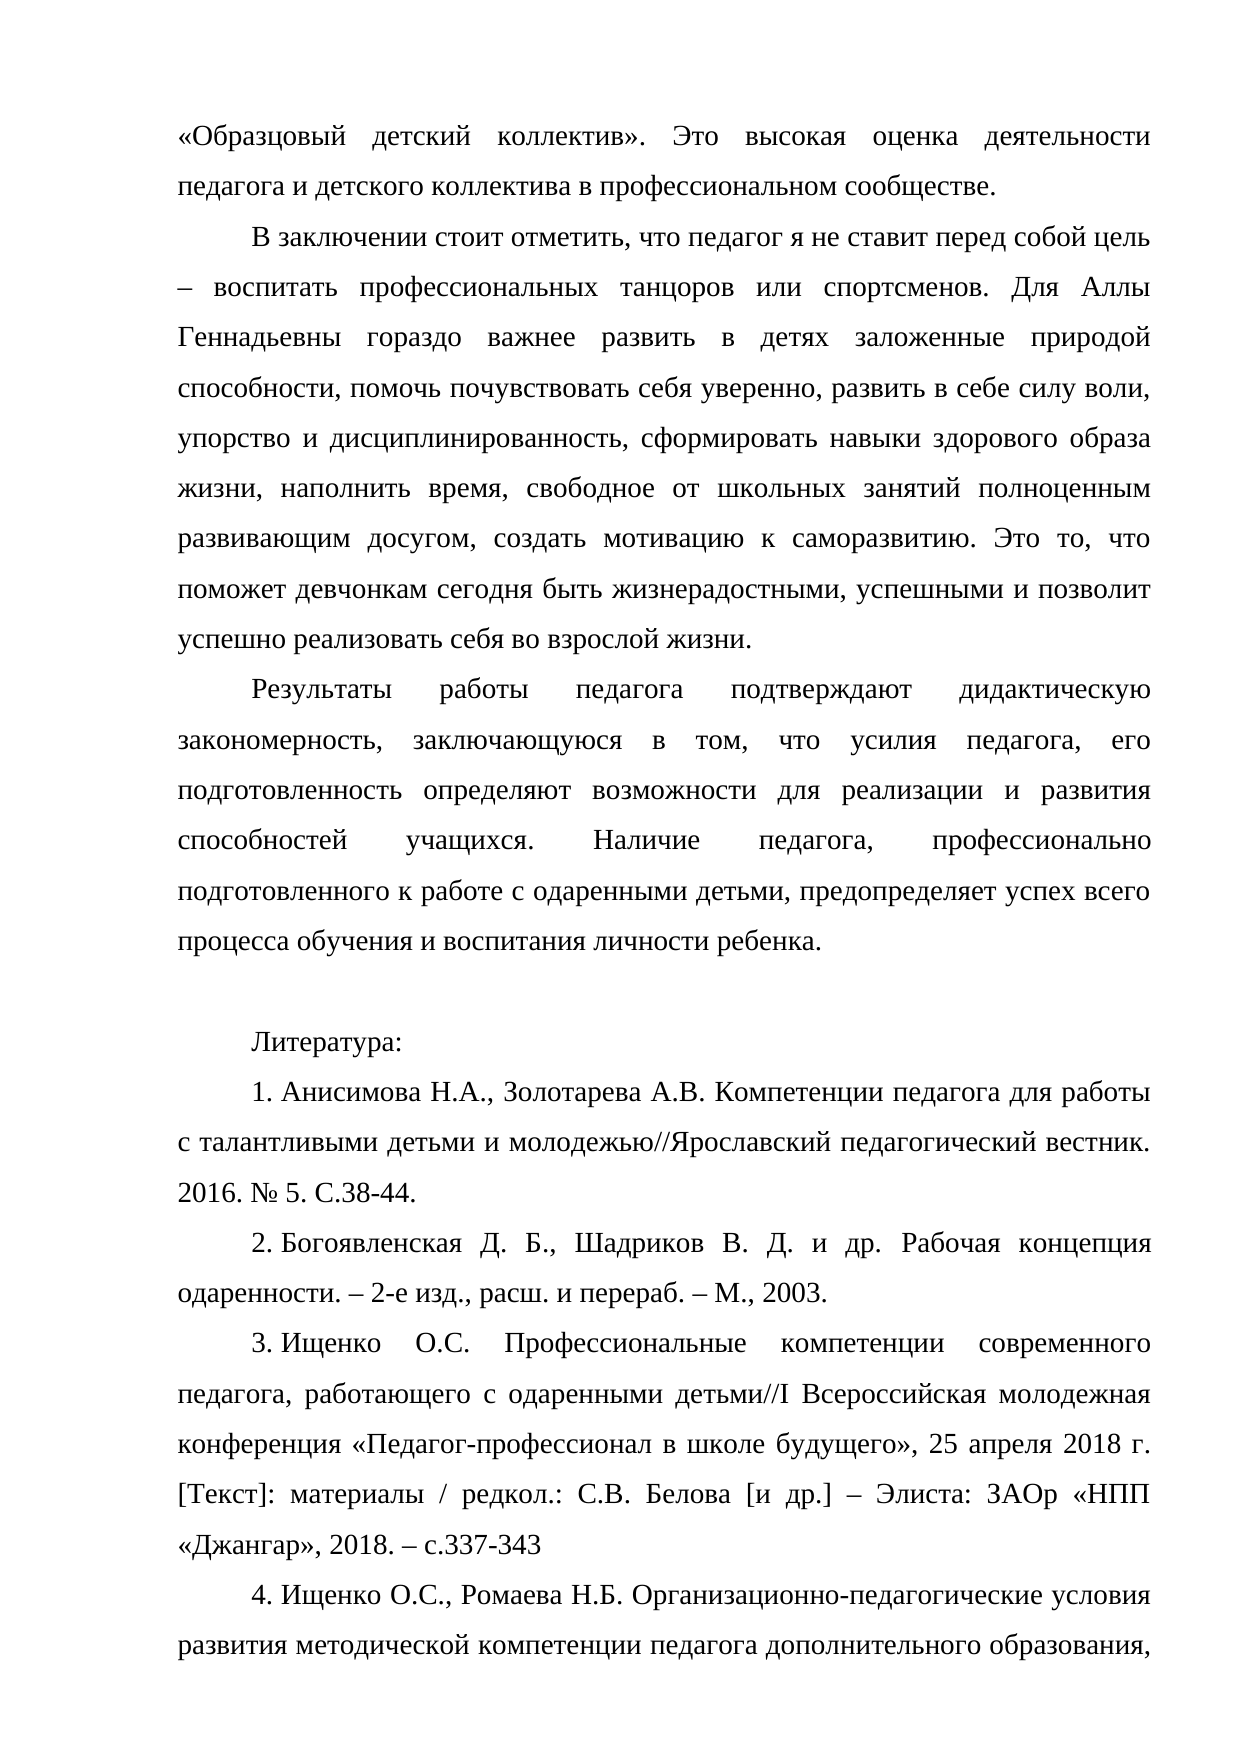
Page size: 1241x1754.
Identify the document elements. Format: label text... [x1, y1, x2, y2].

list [177, 1577, 1152, 1661]
text В заключении стоит отметить, что педагог я не ставит перед собой цель – воспитать профессиональных танцоров или спортсменов. Для Аллы Геннадьевны гораздо важнее развить в детях заложенные природой способности, помочь почувствовать себя уверенно, развить в себе силу воли, упорство и дисциплинированность, сформировать навыки здорового образа жизни, наполнить время, свободное от школьных занятий полноценным развивающим досугом, создать мотивацию к саморазвитию. Это то, что поможет девчонкам сегодня быть жизнерадостными, успешными и позволит успешно реализовать себя во взрослой жизни. [177, 219, 1152, 655]
list Анисимова Н.А., Золотарева А.В. Компетенции педагога для работы с талантливыми детьми и молодежью//Ярославский педагогический вестник. 2016. № 5. С.38-44. [177, 1074, 1152, 1208]
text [177, 118, 1152, 202]
list Богоявленская Д. Б., Шадриков В. Д. и др. Рабочая концепция одаренности. – 2-е изд., расш. и перераб. – М., 2003. [177, 1225, 1152, 1309]
text Результаты работы педагога подтверждают дидактическую закономерность, заключающуюся в том, что усилия педагога, его подготовленность определяют возможности для реализации и развития способностей учащихся. Наличие педагога, профессионально подготовленного к работе с одаренными детьми, предопределяет успех всего процесса обучения и воспитания личности ребенка. [177, 672, 1152, 957]
list Ищенко О.С. Профессиональные компетенции современного педагога, работающего с одаренными детьми//I Всероссийская молодежная конференция «Педагог-профессионал в школе будущего», 25 апреля 2018 г. [Текст]: материалы / редкол.: С.В. Белова [и др.] – Элиста: ЗАОр «НПП «Джангар», 2018. – с.337-343 [177, 1326, 1152, 1560]
text Литература: [251, 1024, 1152, 1057]
